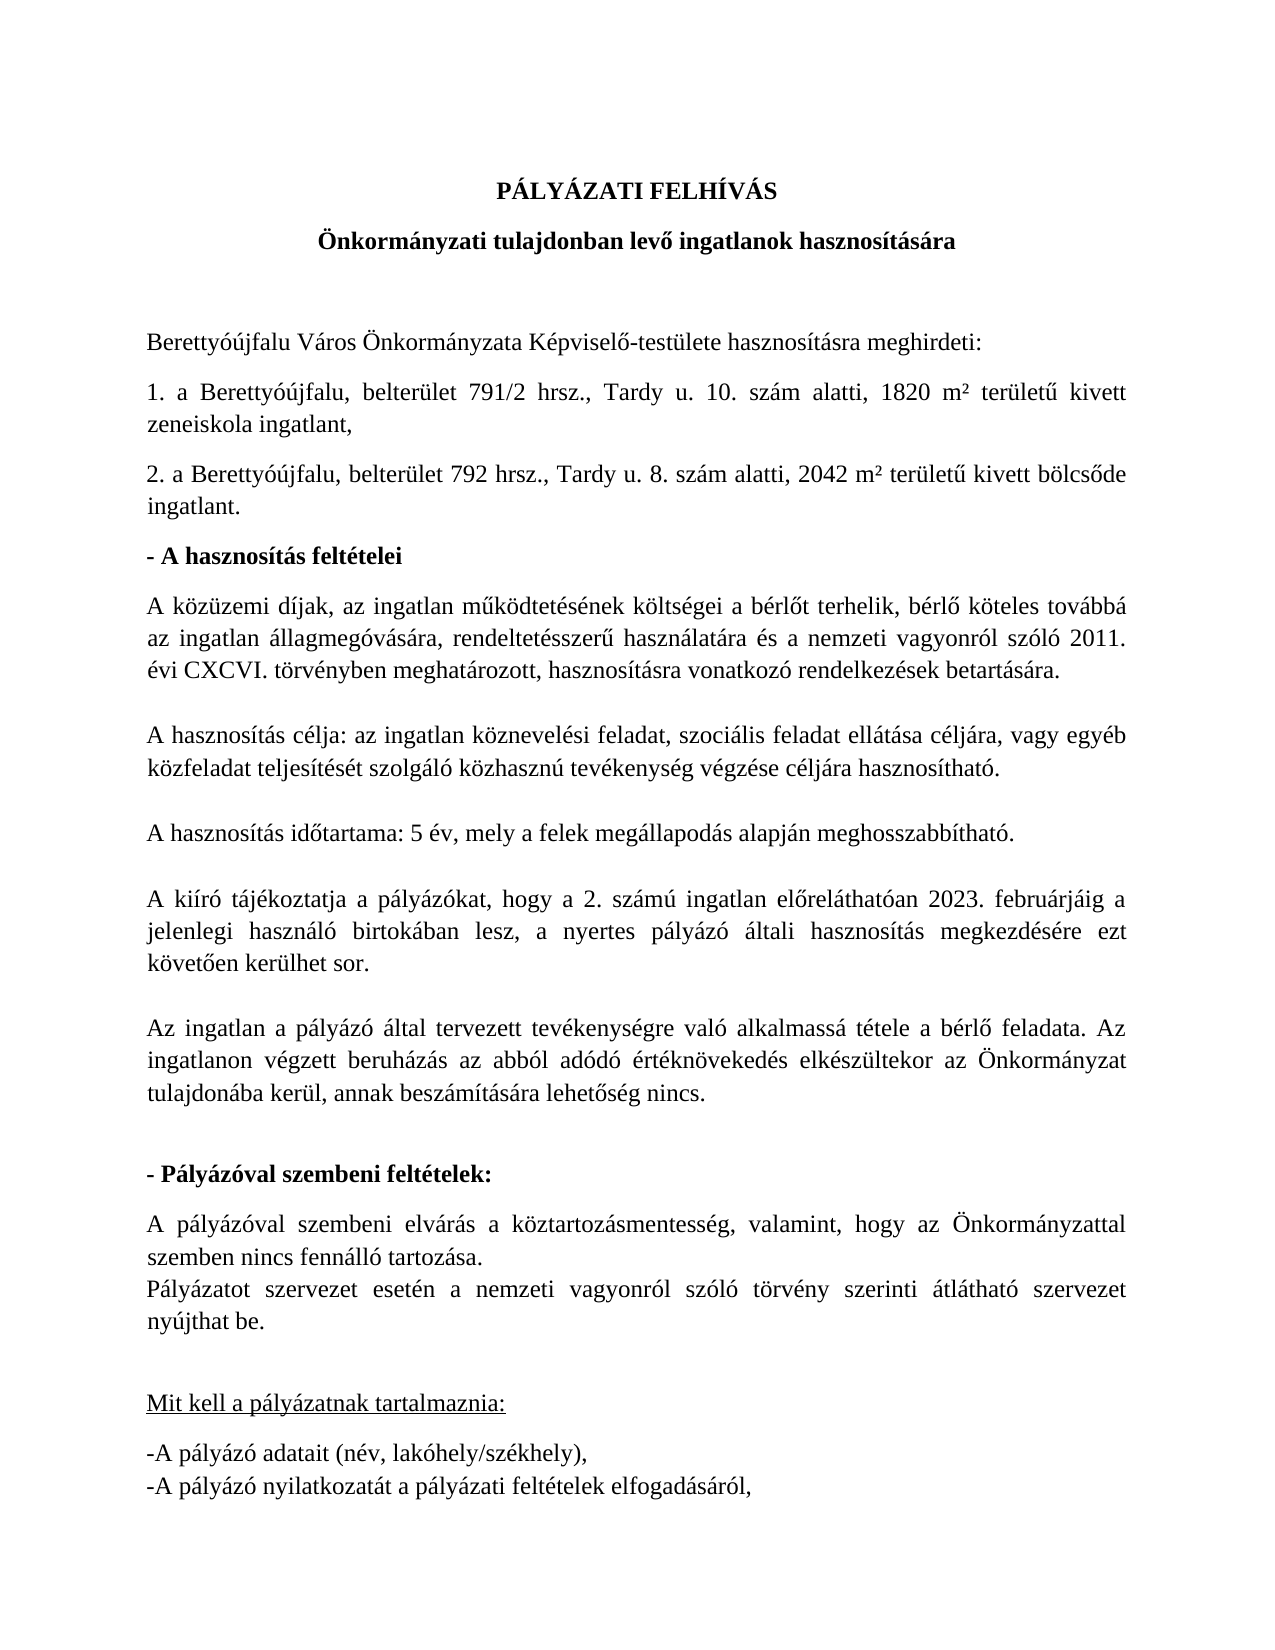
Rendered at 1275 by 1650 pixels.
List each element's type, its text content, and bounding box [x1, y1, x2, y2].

text PÁLYÁZATI FELHÍVÁS [148, 176, 1126, 205]
text A közüzemi díjak, az ingatlan működtetésének költségei a bérlőt terhelik, bérlő köteles továbbá az ingatlan állagmegóvására, rendeltetésszerű használatára és a nemzeti vagyonról szóló 2011. évi CXCVI. törvényben meghatározott, hasznosításra vonatkozó rendelkezések betartására. [146, 591, 1127, 684]
text A pályázóval szembeni elvárás a köztartozásmentesség, valamint, hogy az Önkormányzattal szemben nincs fennálló tartozása. [146, 1209, 1127, 1270]
text - A hasznosítás feltételei [146, 541, 1127, 569]
text Pályázatot szervezet esetén a nemzeti vagyonról szóló törvény szerinti átlátható szervezet nyújthat be. [146, 1274, 1127, 1335]
text A kiíró tájékoztatja a pályázókat, hogy a 2. számú ingatlan előreláthatóan 2023. februárjáig a jelenlegi használó birtokában lesz, a nyertes pályázó általi hasznosítás megkezdésére ezt követően kerülhet sor. [146, 884, 1127, 977]
text 2. a Berettyóújfalu, belterület 792 hrsz., Tardy u. 8. szám alatti, 2042 m² területű kivett bölcsőde ingatlant. [146, 459, 1127, 519]
text A hasznosítás időtartama: 5 év, mely a felek megállapodás alapján meghosszabbítható. [146, 818, 1127, 847]
text A hasznosítás célja: az ingatlan köznevelési feladat, szociális feladat ellátása céljára, vagy egyéb közfeladat teljesítését szolgáló közhasznú tevékenység végzése céljára hasznosítható. [146, 721, 1127, 782]
text Berettyóújfalu Város Önkormányzata Képviselő-testülete hasznosításra meghirdeti: [146, 327, 1127, 355]
text - Pályázóval szembeni feltételek: [146, 1159, 1127, 1188]
text 1. a Berettyóújfalu, belterület 791/2 hrsz., Tardy u. 10. szám alatti, 1820 m² területű kivett zeneiskola ingatlant, [146, 377, 1127, 437]
text -A pályázó adatait (név, lakóhely/székhely), [146, 1438, 1127, 1467]
text -A pályázó nyilatkozatát a pályázati feltételek elfogadásáról, [146, 1471, 1127, 1499]
text Önkormányzati tulajdonban levő ingatlanok hasznosítására [148, 226, 1126, 255]
text Mit kell a pályázatnak tartalmaznia: [146, 1388, 1127, 1417]
text Az ingatlan a pályázó által tervezett tevékenységre való alkalmassá tétele a bérlő feladata. Az ingatlanon végzett beruházás az abból adódó értéknövekedés elkészültekor az Önkormányzat tulajdonába kerül, annak beszámítására lehetőség nincs. [146, 1013, 1127, 1107]
